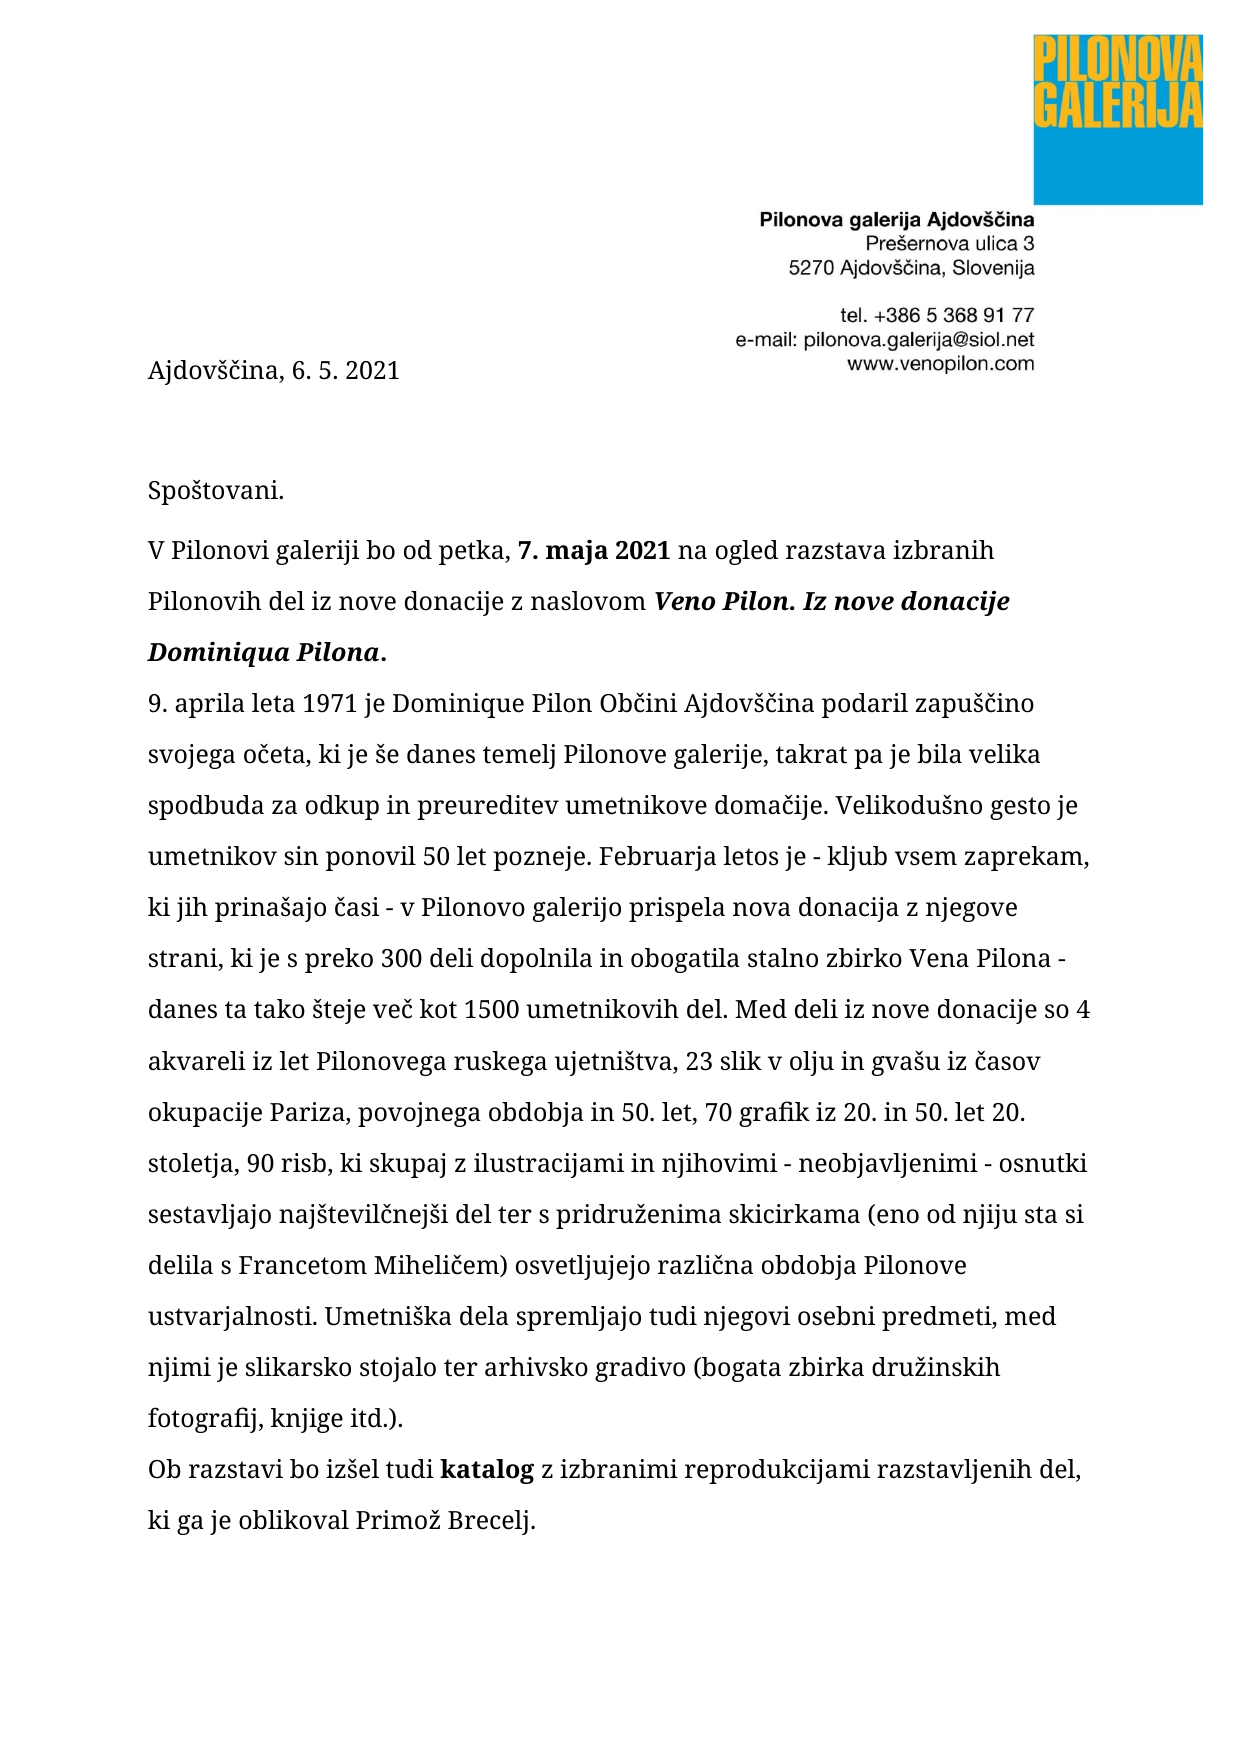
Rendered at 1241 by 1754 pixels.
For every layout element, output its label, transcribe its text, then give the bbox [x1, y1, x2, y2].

text 9. aprila leta 1971 je Dominique Pilon Občini Ajdovščina podaril zapuščino svojega očeta, ki je še danes temelj Pilonove galerije, takrat pa je bila velika spodbuda za odkup in preureditev umetnikove domačije. Velikodušno gesto je umetnikov sin ponovil 50 let pozneje. Februarja letos je - kljub vsem zaprekam, ki jih prinašajo časi - v Pilonovo galerijo prispela nova donacija z njegove strani, ki je s preko 300 deli dopolnila in obogatila stalno zbirko Vena Pilona - danes ta tako šteje več kot 1500 umetnikovih del. Med deli iz nove donacije so 4 akvareli iz let Pilonovega ruskega ujetništva, 23 slik v olju in gvašu iz časov okupacije Pariza, povojnega obdobja in 50. let, 70 grafik iz 20. in 50. let 20. stoletja, 90 risb, ki skupaj z ilustracijami in njihovimi - neobjavljenimi - osnutki sestavljajo najštevilčnejši del ter s pridruženima skicirkama (eno od njiju sta si delila s Francetom Miheličem) osvetljujejo različna obdobja Pilonove ustvarjalnosti. Umetniška dela spremljajo tudi njegovi osebni predmeti, med njimi je slikarsko stojalo ter arhivsko gradivo (bogata zbirka družinskih fotografij, knjige itd.). [148, 686, 1093, 1434]
text Ajdovščina, 6. 5. 2021 [148, 353, 1093, 387]
text Ob razstavi bo izšel tudi katalog z izbranimi reprodukcijami razstavljenih del, ki ga je oblikoval Primož Brecelj. [148, 1452, 1093, 1537]
picture [736, 34, 1204, 374]
text Spoštovani. [148, 473, 1093, 507]
text V Pilonovi galeriji bo od petka, 7. maja 2021 na ogled razstava izbranih Pilonovih del iz nove donacije z naslovom Veno Pilon. Iz nove donacije Dominiqua Pilona. [148, 533, 1093, 669]
